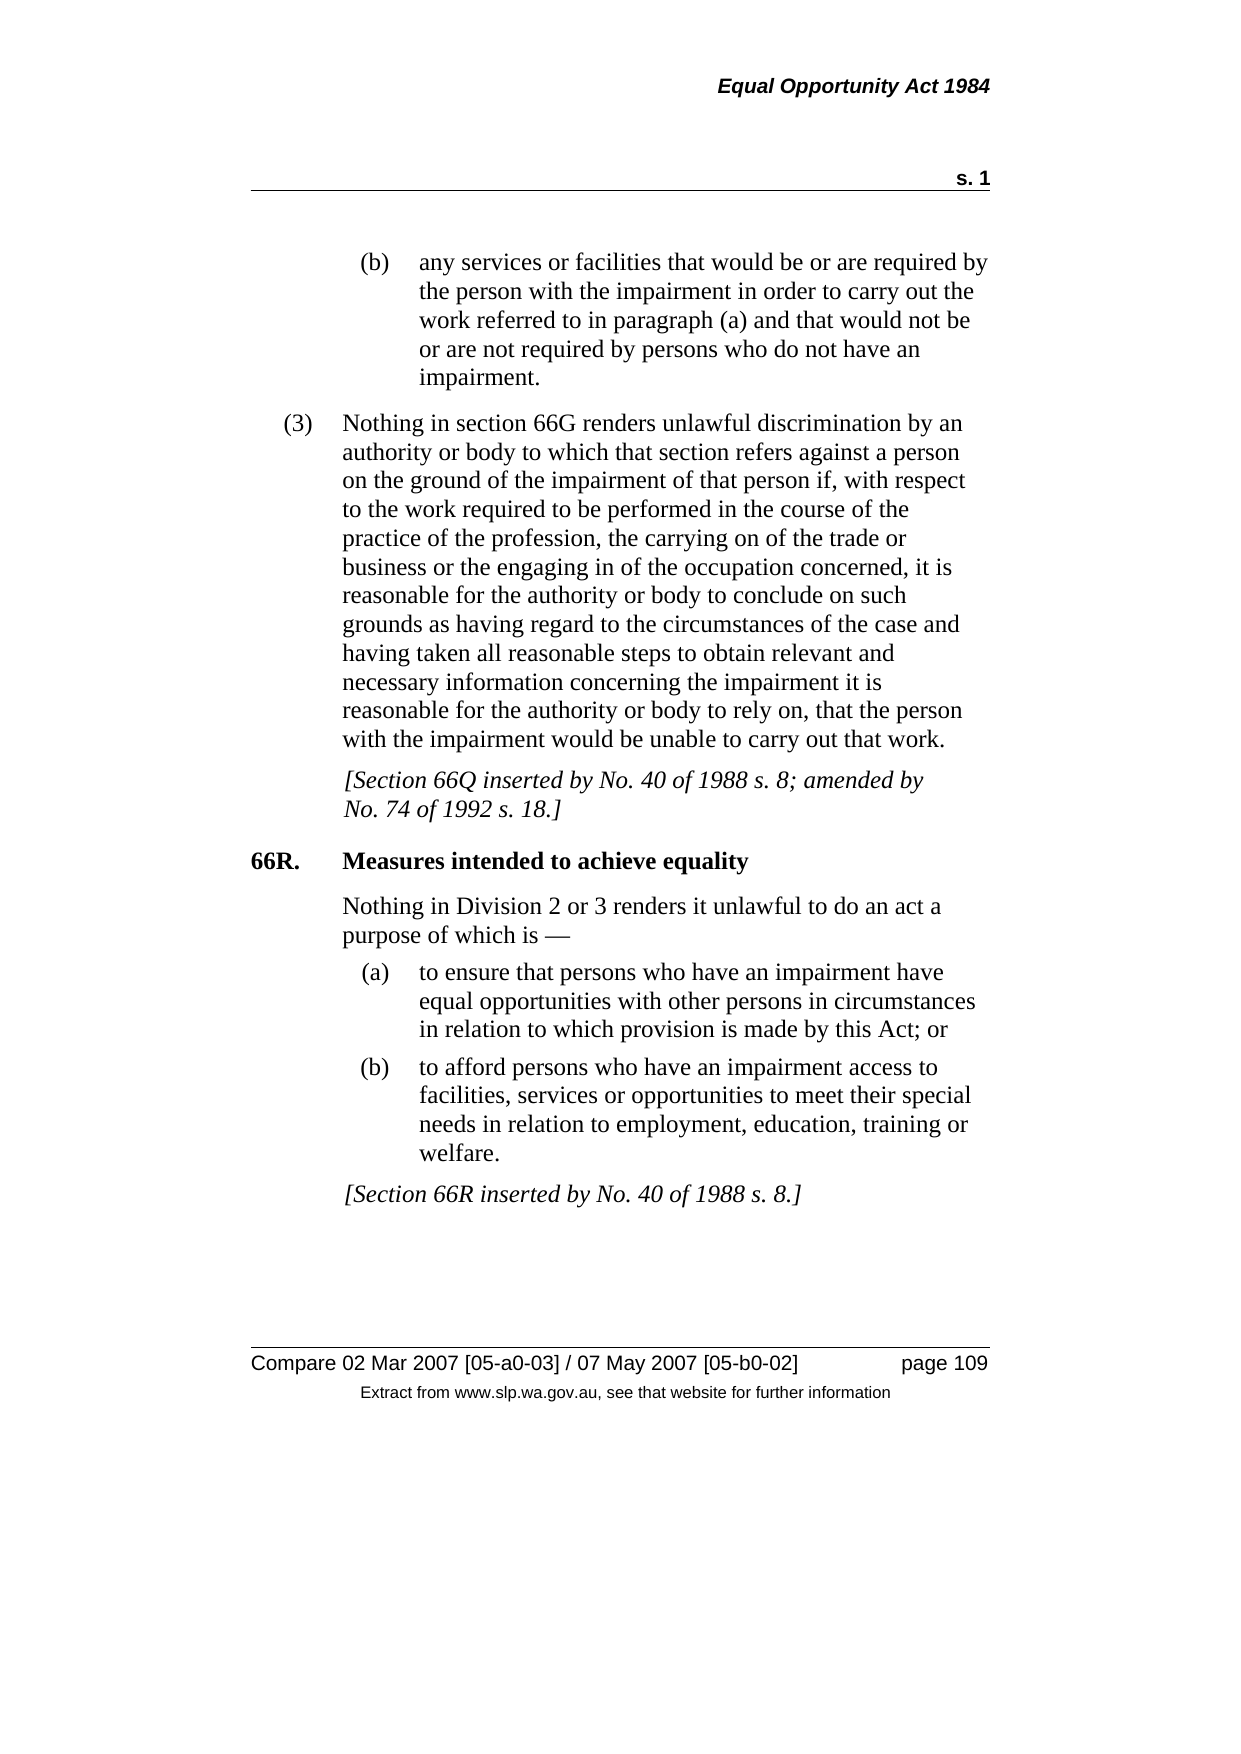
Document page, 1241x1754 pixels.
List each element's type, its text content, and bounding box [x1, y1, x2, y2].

text (b) any services or facilities that would be or are required by the person with the impairment in order to carry out the work referred to in paragraph (a) and that would not be or are not required by persons who do not have an impairment. [251, 247, 990, 391]
text (a) to ensure that persons who have an impairment have equal opportunities with other persons in circumstances in relation to which provision is made by this Act; or [251, 957, 990, 1043]
text (3) Nothing in section 66G renders unlawful discrimination by an authority or body to which that section refers against a person on the ground of the impairment of that person if, with respect to the work required to be performed in the course of the practice of the profession, the carrying on of the trade or business or the engaging in of the occupation concerned, it is reasonable for the authority or body to conclude on such grounds as having regard to the circumstances of the case and having taken all reasonable steps to obtain relevant and necessary information concerning the impairment it is reasonable for the authority or body to rely on, that the person with the impairment would be unable to carry out that work. [251, 408, 990, 753]
text [Section 66Q inserted by No. 40 of 1988 s. 8; amended by No. 74 of 1992 s. 18.] [251, 765, 990, 823]
subtitle 66R. Measures intended to achieve equality [251, 846, 990, 874]
text [Section 66R inserted by No. 40 of 1988 s. 8.] [251, 1179, 990, 1208]
text (b) to afford persons who have an impairment access to facilities, services or opportunities to meet their special needs in relation to employment, education, training or welfare. [251, 1052, 990, 1167]
text Nothing in Division 2 or 3 renders it unlawful to do an act a purpose of which is — [251, 891, 990, 949]
